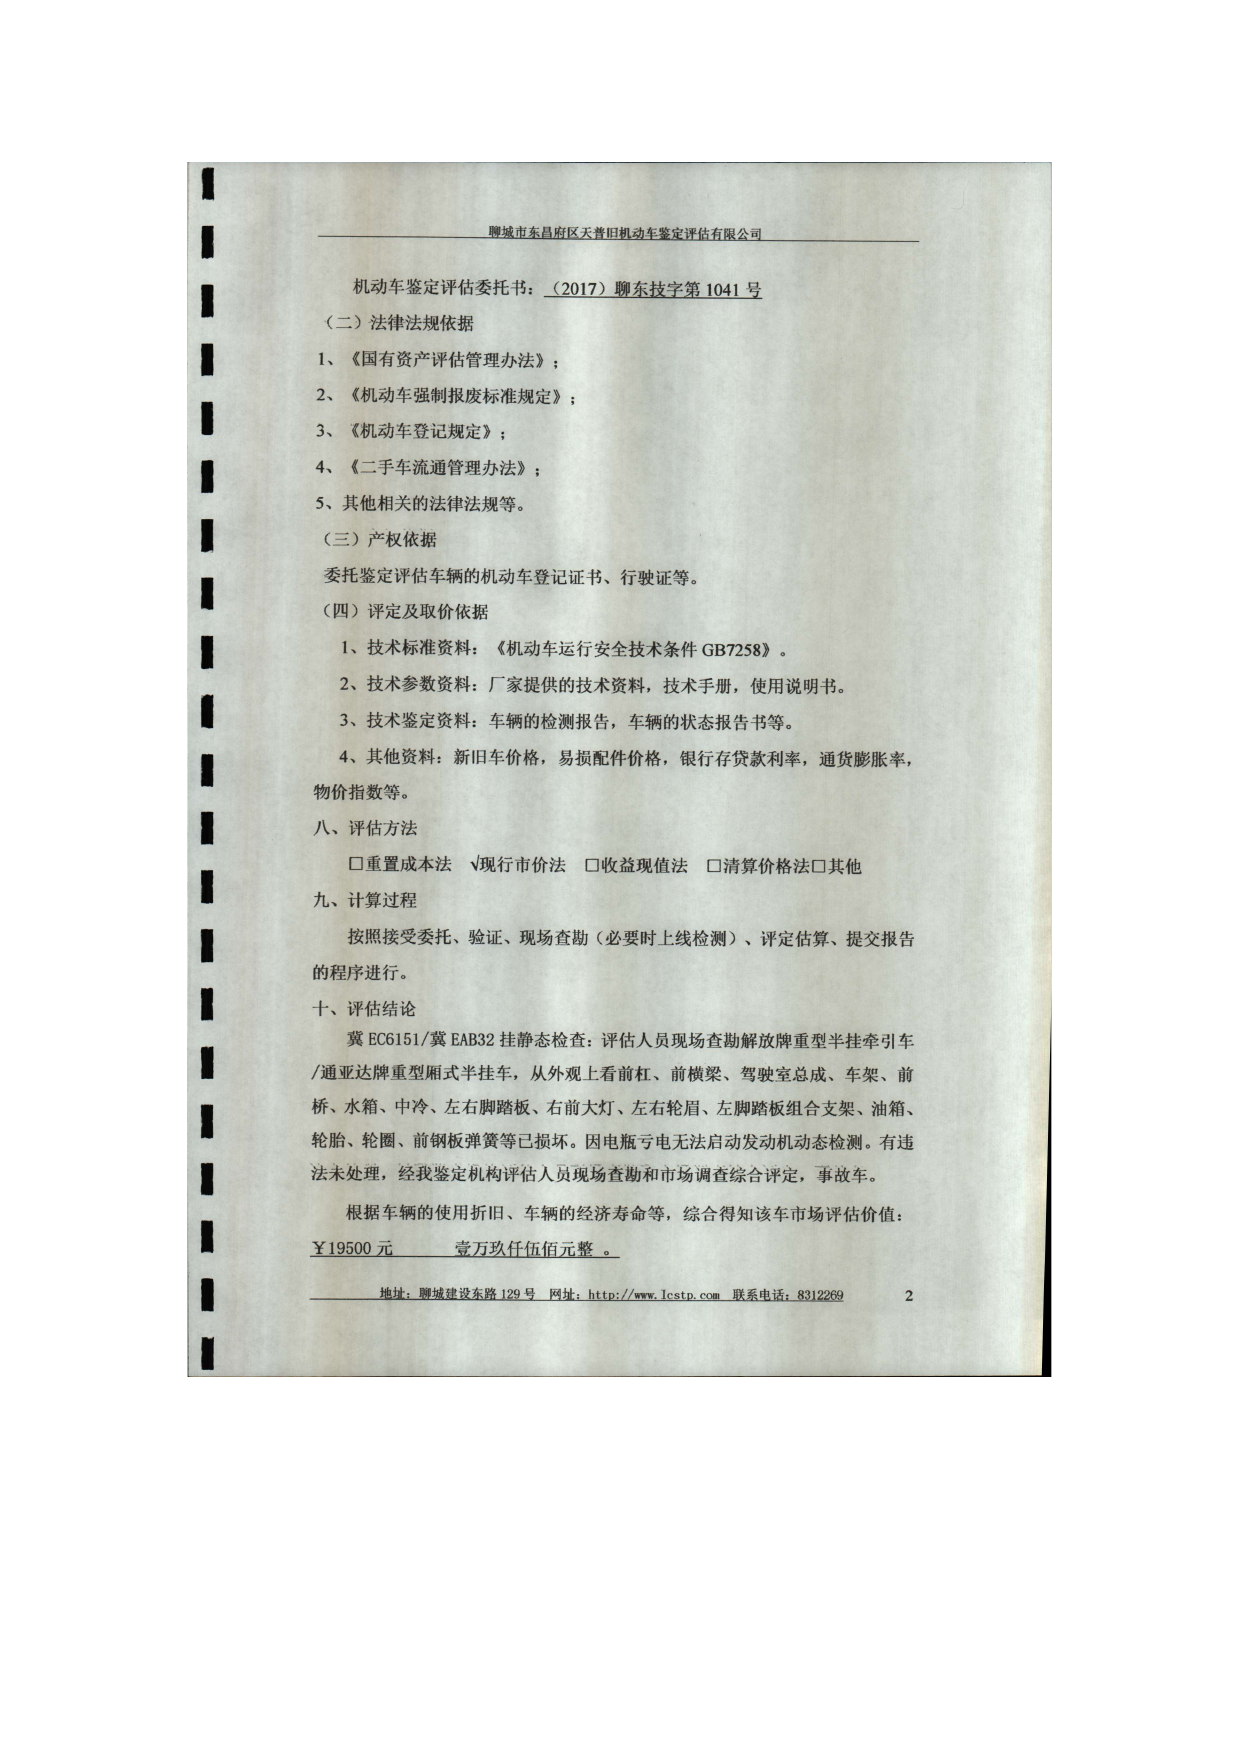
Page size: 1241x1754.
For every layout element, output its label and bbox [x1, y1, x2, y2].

picture [187, 162, 1052, 1377]
